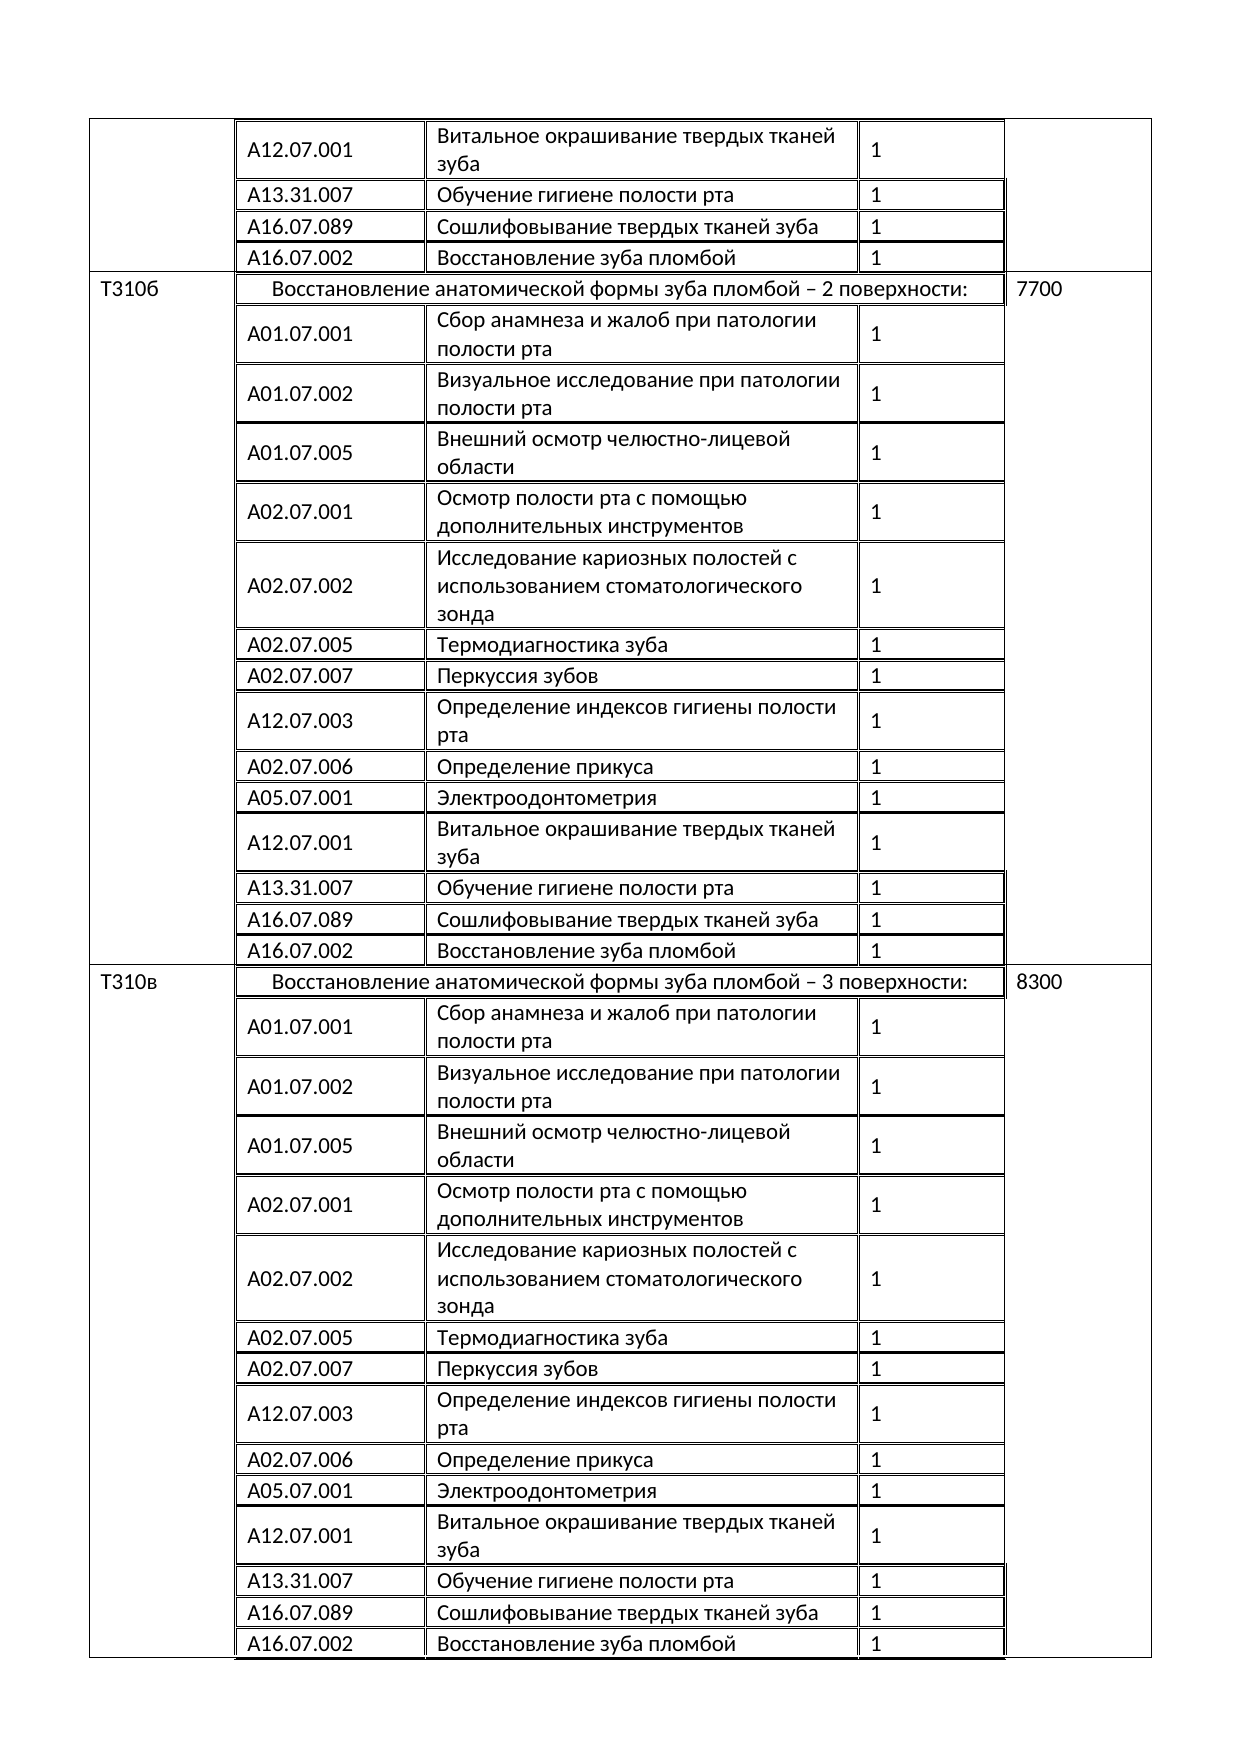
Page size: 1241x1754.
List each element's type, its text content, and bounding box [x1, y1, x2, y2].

table_cell Определение индексов гигиены полости рта [427, 693, 857, 748]
table_cell 1 [860, 752, 1004, 780]
table_cell А13.31.007 [237, 181, 424, 209]
table_cell А12.07.003 [237, 693, 424, 748]
table_cell Витальное окрашивание твердых тканей зуба [427, 1507, 857, 1563]
table_cell 1 [860, 1567, 1003, 1594]
table_cell А12.07.003 [237, 1386, 424, 1441]
table_cell А01.07.005 [237, 424, 424, 480]
table_cell 1 [860, 1058, 1004, 1114]
table_cell 1 [860, 1117, 1004, 1173]
table_cell Электроодонтометрия [427, 783, 857, 811]
table_cell Т310б [90, 272, 234, 964]
table_cell А02.07.007 [237, 662, 424, 689]
table_cell А12.07.001 [237, 1507, 424, 1563]
table_cell А13.31.007 [237, 874, 424, 902]
table_cell Восстановление зуба пломбой [427, 243, 857, 271]
table_cell А01.07.001 [237, 999, 424, 1054]
table_cell 1 [860, 936, 1003, 964]
table_cell Определение индексов гигиены полости рта [427, 1386, 857, 1441]
table_cell 1 [860, 424, 1004, 480]
table_cell Перкуссия зубов [427, 662, 857, 689]
table_cell Обучение гигиене полости рта [427, 1567, 857, 1594]
table_cell А05.07.001 [237, 1476, 424, 1504]
table_cell Внешний осмотр челюстно-лицевой области [427, 424, 857, 480]
table_cell Витальное окрашивание твердых тканей зуба [427, 814, 857, 870]
table_cell 1 [860, 783, 1004, 811]
table_cell Восстановление анатомической формы зуба пломбой – 3 поверхности: [237, 968, 1003, 995]
table_cell Перкуссия зубов [427, 1354, 857, 1382]
table_cell 1 [860, 662, 1004, 689]
table_cell 1 [860, 630, 1004, 658]
table_cell А02.07.001 [237, 484, 424, 539]
table_cell 1 [860, 1598, 1003, 1626]
table_cell 1 [860, 1323, 1004, 1351]
table_cell Определение прикуса [427, 752, 857, 780]
table_cell 1 [860, 543, 1004, 627]
table_cell А16.07.089 [237, 212, 424, 240]
table_cell Сошлифовывание твердых тканей зуба [427, 212, 857, 240]
table_cell А02.07.005 [237, 630, 424, 658]
table_cell Осмотр полости рта с помощью дополнительных инструментов [427, 484, 857, 539]
table_cell 1 [860, 814, 1004, 870]
table_cell Осмотр полости рта с помощью дополнительных инструментов [427, 1177, 857, 1232]
table_cell 1 [860, 1386, 1004, 1441]
table_cell 1 [860, 1236, 1004, 1320]
table_cell Исследование кариозных полостей с использованием стоматологического зонда [427, 543, 857, 627]
table_cell 1 [860, 1476, 1004, 1504]
table_cell А13.31.007 [237, 1567, 424, 1594]
table_cell Восстановление зуба пломбой [426, 1629, 858, 1657]
table_cell Обучение гигиене полости рта [427, 874, 857, 902]
table_cell Термодиагностика зуба [427, 1323, 857, 1351]
table_cell 1 [860, 1445, 1004, 1473]
table_cell А16.07.002 [236, 1629, 426, 1657]
table_cell Термодиагностика зуба [427, 630, 857, 658]
table_cell 1 [860, 1354, 1004, 1382]
table_cell А01.07.001 [237, 306, 424, 362]
table_cell 1 [860, 874, 1003, 902]
table_cell 1 [859, 1629, 1005, 1657]
table_cell А02.07.001 [237, 1177, 424, 1232]
table_cell А12.07.001 [237, 814, 424, 870]
table_cell Внешний осмотр челюстно-лицевой области [427, 1117, 857, 1173]
table_cell 1 [860, 905, 1003, 933]
table_cell Обучение гигиене полости рта [427, 181, 857, 209]
table_cell 1 [860, 693, 1004, 748]
table_cell 1 [860, 181, 1003, 209]
table_cell А16.07.002 [237, 243, 424, 271]
table_cell 1 [860, 1507, 1004, 1563]
table_cell А16.07.089 [237, 1598, 424, 1626]
table_cell А05.07.001 [237, 783, 424, 811]
table_cell А16.07.002 [237, 936, 424, 964]
table_cell Определение прикуса [427, 1445, 857, 1473]
table_cell 1 [860, 365, 1004, 421]
table_cell А02.07.006 [237, 752, 424, 780]
table_cell Витальное окрашивание твердых тканей зуба [427, 122, 857, 177]
table_cell Визуальное исследование при патологии полости рта [427, 1058, 857, 1114]
table_cell Сошлифовывание твердых тканей зуба [427, 905, 857, 933]
table_cell Электроодонтометрия [427, 1476, 857, 1504]
table_cell Сбор анамнеза и жалоб при патологии полости рта [427, 999, 857, 1054]
table_cell А12.07.001 [237, 122, 424, 177]
table_cell А02.07.002 [237, 543, 424, 627]
table_cell Т310в [90, 965, 236, 1657]
table_cell А01.07.002 [237, 1058, 424, 1114]
table_cell А16.07.089 [237, 905, 424, 933]
table_cell 1 [860, 122, 1004, 177]
table_cell А02.07.002 [237, 1236, 424, 1320]
table_cell 8300 [1005, 965, 1151, 1657]
table_cell А02.07.005 [237, 1323, 424, 1351]
table_cell Визуальное исследование при патологии полости рта [427, 365, 857, 421]
table_cell Сбор анамнеза и жалоб при патологии полости рта [427, 306, 857, 362]
table_cell А02.07.006 [237, 1445, 424, 1473]
table_cell Исследование кариозных полостей с использованием стоматологического зонда [427, 1236, 857, 1320]
table_cell 1 [860, 306, 1004, 362]
table_cell 7700 [1005, 272, 1151, 964]
table_cell 1 [860, 999, 1004, 1054]
table_cell 1 [860, 212, 1003, 240]
table_cell А01.07.002 [237, 365, 424, 421]
table_cell Восстановление анатомической формы зуба пломбой – 2 поверхности: [237, 275, 1003, 302]
table_cell А01.07.005 [237, 1117, 424, 1173]
table_cell 1 [860, 484, 1004, 539]
table_cell Сошлифовывание твердых тканей зуба [427, 1598, 857, 1626]
table_cell 1 [860, 1177, 1004, 1232]
table_cell Восстановление зуба пломбой [427, 936, 857, 964]
table_cell 1 [860, 243, 1003, 271]
table_cell А02.07.007 [237, 1354, 424, 1382]
